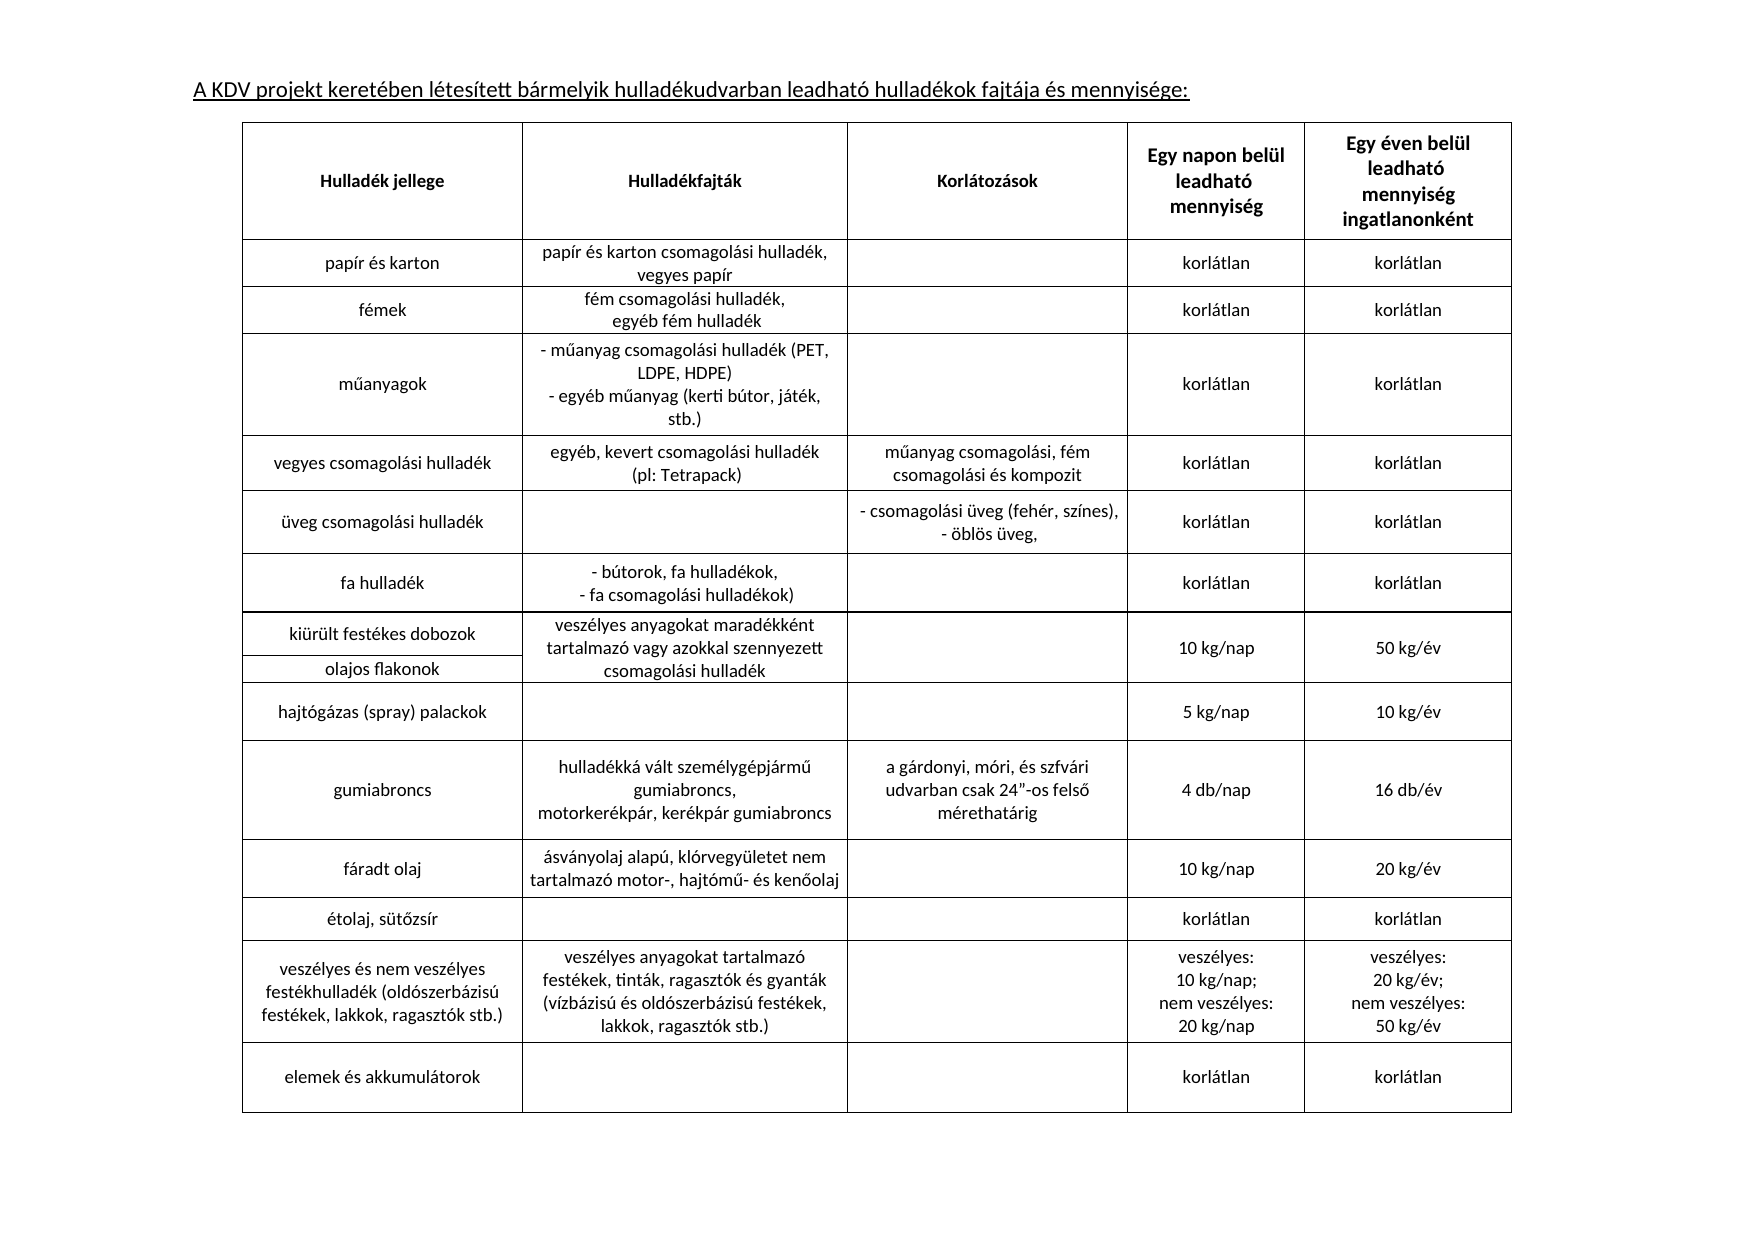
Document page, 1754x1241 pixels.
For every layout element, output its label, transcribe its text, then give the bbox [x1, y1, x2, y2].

table_cell [848, 840, 1127, 897]
table_cell veszélyes és nem veszélyes festékhulladék (oldószerbázisú festékek, lakkok, ragasztók stb.) [243, 941, 522, 1042]
table_cell 10 kg/nap [1128, 840, 1304, 897]
table_cell fáradt olaj [243, 840, 522, 897]
table_cell korlátlan [1128, 554, 1304, 611]
table_cell korlátlan [1128, 240, 1304, 286]
table_cell - bútorok, fa hulladékok, - fa csomagolási hulladékok) [523, 554, 847, 611]
table_cell korlátlan [1305, 554, 1511, 611]
table_cell a gárdonyi, móri, és szfvári udvarban csak 24”-os felső mérethatárig [848, 741, 1127, 839]
table_cell [848, 287, 1127, 332]
table_cell [848, 334, 1127, 435]
table_cell [848, 613, 1127, 682]
table_cell 10 kg/év [1305, 683, 1511, 740]
table_cell [848, 898, 1127, 940]
table_cell 4 db/nap [1128, 741, 1304, 839]
table_cell korlátlan [1128, 898, 1304, 940]
table_cell [523, 1043, 847, 1112]
table_cell [523, 491, 847, 553]
table_header Korlátozások [848, 123, 1127, 239]
table_cell [848, 683, 1127, 740]
table_cell veszélyes: 20 kg/év; nem veszélyes: 50 kg/év [1305, 941, 1511, 1042]
table_cell korlátlan [1305, 287, 1511, 332]
table_cell [848, 554, 1127, 611]
table_cell fém csomagolási hulladék, egyéb fém hulladék [523, 287, 847, 332]
table_cell papír és karton [243, 240, 522, 286]
table_cell fa hulladék [243, 554, 522, 611]
table_cell 20 kg/év [1305, 840, 1511, 897]
table_cell korlátlan [1128, 436, 1304, 490]
table_cell korlátlan [1128, 287, 1304, 332]
table_header Egy éven belül leadható mennyiség ingatlanonként [1305, 123, 1511, 239]
table_cell korlátlan [1128, 334, 1304, 435]
table_header Hulladékfajták [523, 123, 847, 239]
table_cell [523, 898, 847, 940]
table_cell [848, 941, 1127, 1042]
table_cell hulladékká vált személygépjármű gumiabroncs, motorkerékpár, kerékpár gumiabroncs [523, 741, 847, 839]
table_cell - műanyag csomagolási hulladék (PET, LDPE, HDPE) - egyéb műanyag (kerti bútor, játék, stb.) [523, 334, 847, 435]
table_cell korlátlan [1128, 491, 1304, 553]
table_cell fémek [243, 287, 522, 332]
table_header Egy napon belül leadható mennyiség [1128, 123, 1304, 239]
table_header Hulladék jellege [243, 123, 522, 239]
table_cell korlátlan [1305, 436, 1511, 490]
table_cell korlátlan [1128, 1043, 1304, 1112]
table_cell [848, 1043, 1127, 1112]
table_cell 5 kg/nap [1128, 683, 1304, 740]
table_cell üveg csomagolási hulladék [243, 491, 522, 553]
table_cell 16 db/év [1305, 741, 1511, 839]
table_cell műanyagok [243, 334, 522, 435]
table_cell korlátlan [1305, 491, 1511, 553]
table_cell - csomagolási üveg (fehér, színes), - öblös üveg, [848, 491, 1127, 553]
table_cell korlátlan [1305, 240, 1511, 286]
table_cell veszélyes anyagokat tartalmazó festékek, tinták, ragasztók és gyanták (vízbázisú és oldószerbázisú festékek, lakkok, ragasztók stb.) [523, 941, 847, 1042]
table_cell hajtógázas (spray) palackok [243, 683, 522, 740]
table_cell 10 kg/nap [1128, 613, 1304, 682]
table_cell papír és karton csomagolási hulladék, vegyes papír [523, 240, 847, 286]
table_cell elemek és akkumulátorok [243, 1043, 522, 1112]
table_cell [523, 683, 847, 740]
table_cell gumiabroncs [243, 741, 522, 839]
table_cell egyéb, kevert csomagolási hulladék (pl: Tetrapack) [523, 436, 847, 490]
table_cell korlátlan [1305, 898, 1511, 940]
table_cell kiürült festékes dobozok [243, 613, 522, 654]
table_cell korlátlan [1305, 1043, 1511, 1112]
table_cell veszélyes anyagokat maradékként tartalmazó vagy azokkal szennyezett csomagolási hulladék [523, 613, 847, 682]
table_cell műanyag csomagolási, fém csomagolási és kompozit [848, 436, 1127, 490]
table_cell vegyes csomagolási hulladék [243, 436, 522, 490]
table_cell korlátlan [1305, 334, 1511, 435]
table_cell étolaj, sütőzsír [243, 898, 522, 940]
table_cell olajos flakonok [243, 656, 522, 682]
table_cell [848, 240, 1127, 286]
table_cell veszélyes: 10 kg/nap; nem veszélyes: 20 kg/nap [1128, 941, 1304, 1042]
text A KDV projekt keretében létesített bármelyik hulladékudvarban leadható hulladékok fajtája és mennyisége: [75, 75, 1679, 103]
table_cell 50 kg/év [1305, 613, 1511, 682]
table_cell ásványolaj alapú, klórvegyületet nem tartalmazó motor-, hajtómű- és kenőolaj [523, 840, 847, 897]
